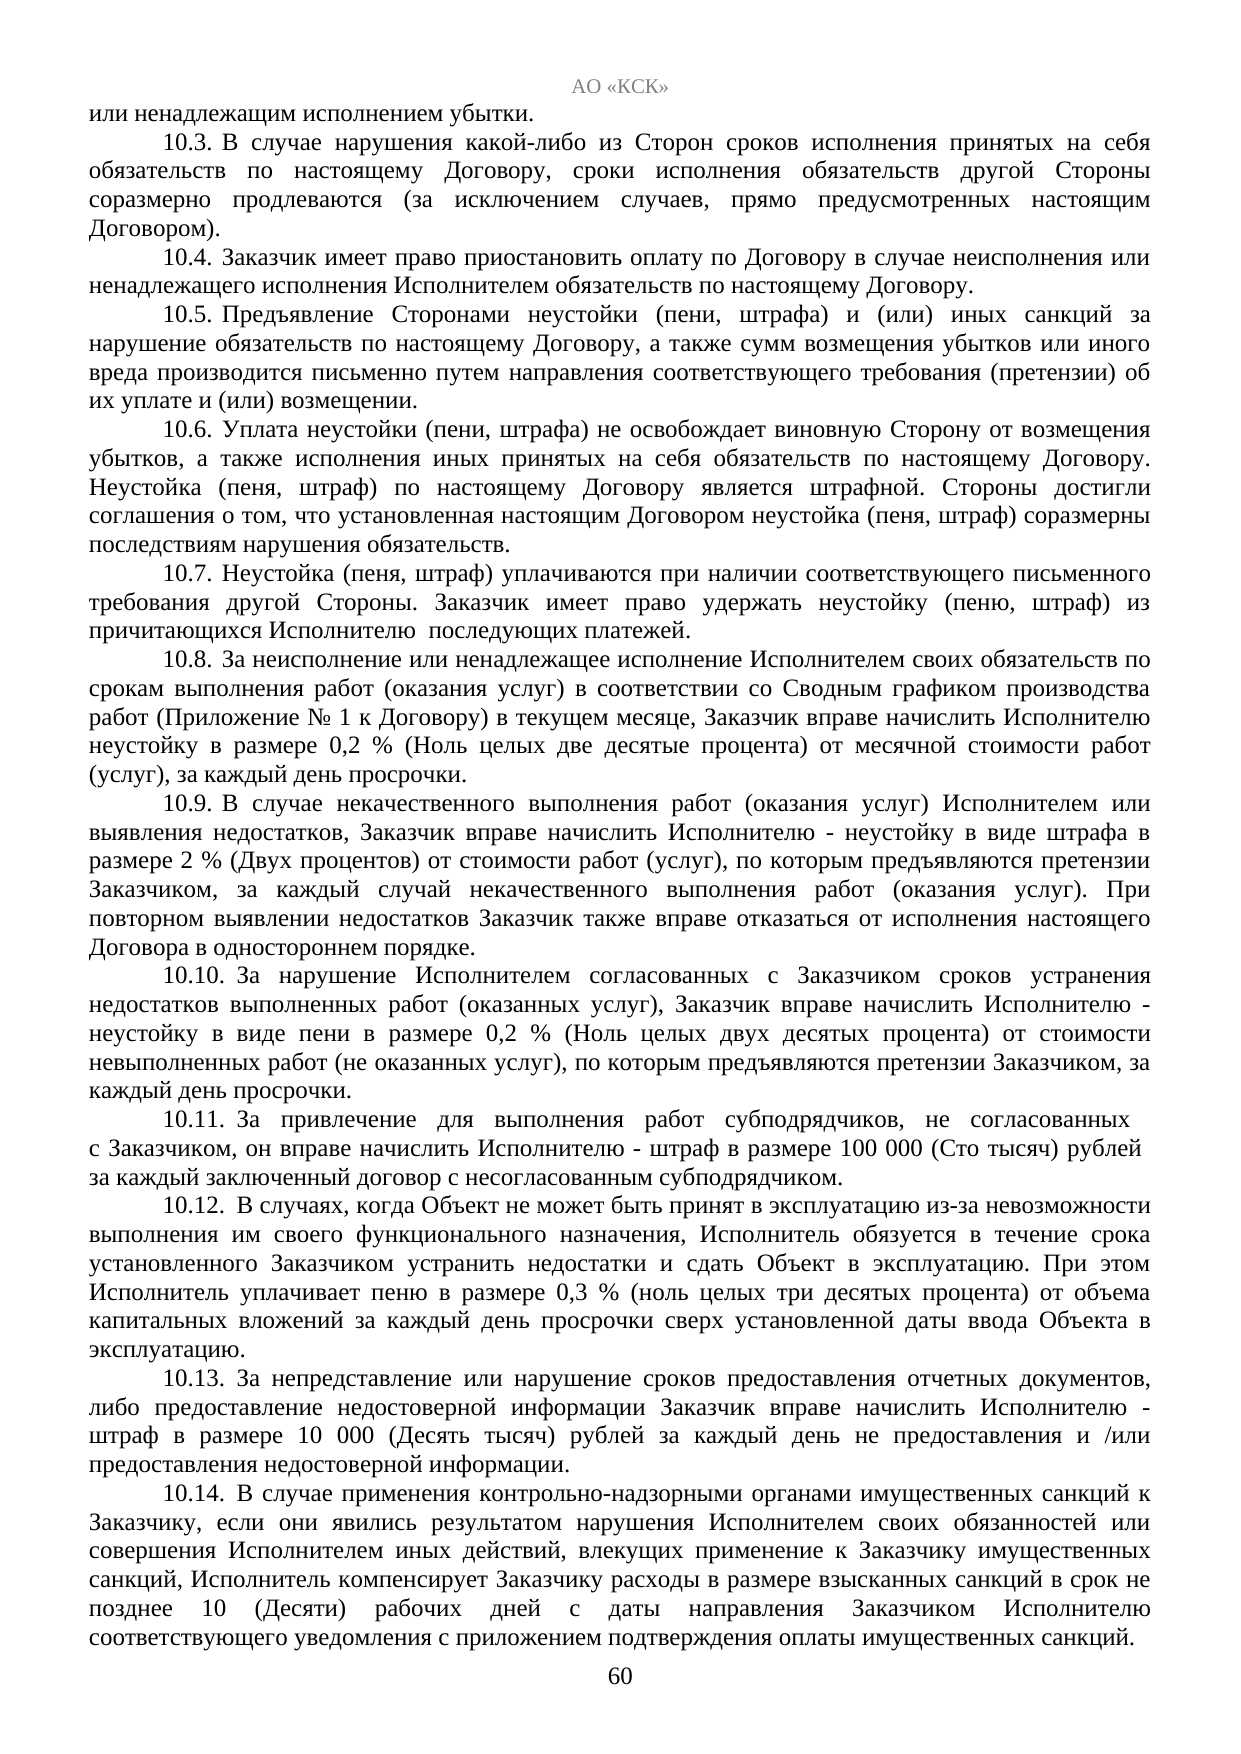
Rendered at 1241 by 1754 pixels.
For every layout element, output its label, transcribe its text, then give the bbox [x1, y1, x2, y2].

list За нарушение Исполнителем согласованных с Заказчиком сроков устранения недостатков выполненных работ (оказанных услуг), Заказчик вправе начислить Исполнителю - неустойку в виде пени в размере 0,2 % (Ноль целых двух десятых процента) от стоимости невыполненных работ (не оказанных услуг), по которым предъявляются претензии Заказчиком, за каждый день просрочки. [89, 960, 1152, 1104]
list За непредставление или нарушение сроков предоставления отчетных документов, либо предоставление недостоверной информации Заказчик вправе начислить Исполнителю - штраф в размере 10 000 (Десять тысяч) рублей за каждый день не предоставления и /или предоставления недостоверной информации. [89, 1363, 1152, 1478]
list Предъявление Сторонами неустойки (пени, штрафа) и (или) иных санкций за нарушение обязательств по настоящему Договору, а также сумм возмещения убытков или иного вреда производится письменно путем направления соответствующего требования (претензии) об их уплате и (или) возмещении. [89, 299, 1152, 414]
list Уплата неустойки (пени, штрафа) не освобождает виновную Сторону от возмещения убытков, а также исполнения иных принятых на себя обязательств по настоящему Договору. Неустойка (пеня, штраф) по настоящему Договору является штрафной. Стороны достигли соглашения о том, что установленная настоящим Договором неустойка (пеня, штраф) соразмерны последствиям нарушения обязательств. [89, 414, 1152, 558]
list За привлечение для выполнения работ субподрядчиков, не согласованных с Заказчиком, он вправе начислить Исполнителю - штраф в размере 100 000 (Сто тысяч) рублей за каждый заключенный договор с несогласованным субподрядчиком. [89, 1104, 1152, 1190]
list Заказчик имеет право приостановить оплату по Договору в случае неисполнения или ненадлежащего исполнения Исполнителем обязательств по настоящему Договору. [89, 242, 1152, 299]
list В случаях, когда Объект не может быть принят в эксплуатацию из-за невозможности выполнения им своего функционального назначения, Исполнитель обязуется в течение срока установленного Заказчиком устранить недостатки и сдать Объект в эксплуатацию. При этом Исполнитель уплачивает пеню в размере 0,3 % (ноль целых три десятых процента) от объема капитальных вложений за каждый день просрочки сверх установленной даты ввода Объекта в эксплуатацию. [89, 1190, 1152, 1363]
list Неустойка (пеня, штраф) уплачиваются при наличии соответствующего письменного требования другой Стороны. Заказчик имеет право удержать неустойку (пеню, штраф) из причитающихся Исполнителю последующих платежей. [89, 558, 1152, 644]
list В случае нарушения какой-либо из Сторон сроков исполнения принятых на себя обязательств по настоящему Договору, сроки исполнения обязательств другой Стороны соразмерно продлеваются (за исключением случаев, прямо предусмотренных настоящим Договором). [89, 127, 1152, 242]
list В случае некачественного выполнения работ (оказания услуг) Исполнителем или выявления недостатков, Заказчик вправе начислить Исполнителю - неустойку в виде штрафа в размере 2 % (Двух процентов) от стоимости работ (услуг), по которым предъявляются претензии Заказчиком, за каждый случай некачественного выполнения работ (оказания услуг). При повторном выявлении недостатков Заказчик также вправе отказаться от исполнения настоящего Договора в одностороннем порядке. [89, 788, 1152, 960]
list За неисполнение или ненадлежащее исполнение Исполнителем своих обязательств по срокам выполнения работ (оказания услуг) в соответствии со Сводным графиком производства работ (Приложение № 1 к Договору) в текущем месяце, Заказчик вправе начислить Исполнителю неустойку в размере 0,2 % (Ноль целых две десятые процента) от месячной стоимости работ (услуг), за каждый день просрочки. [89, 644, 1152, 788]
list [89, 98, 1152, 127]
list В случае применения контрольно-надзорными органами имущественных санкций к Заказчику, если они явились результатом нарушения Исполнителем своих обязанностей или совершения Исполнителем иных действий, влекущих применение к Заказчику имущественных санкций, Исполнитель компенсирует Заказчику расходы в размере взысканных санкций в срок не позднее 10 (Десяти) рабочих дней с даты направления Заказчиком Исполнителю соответствующего уведомления с приложением подтверждения оплаты имущественных санкций. [89, 1478, 1152, 1650]
